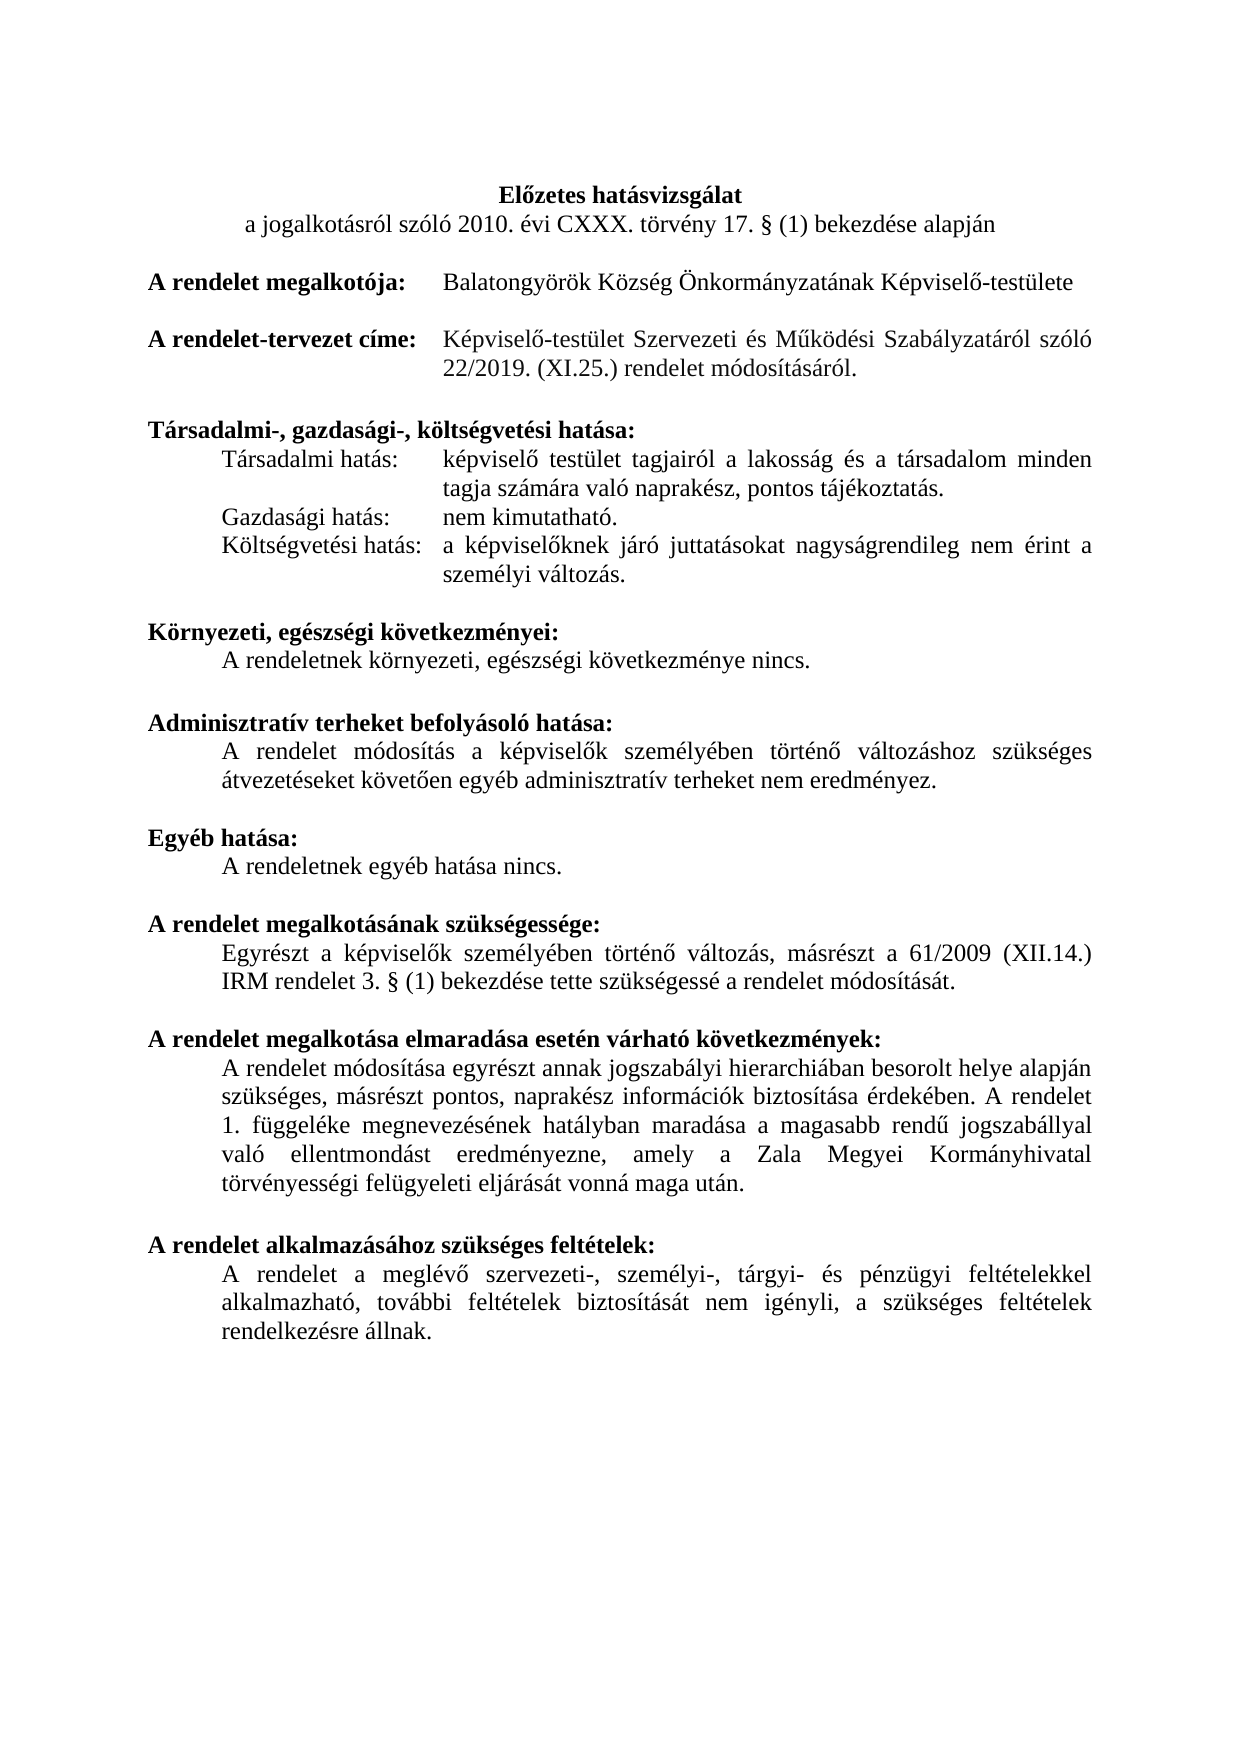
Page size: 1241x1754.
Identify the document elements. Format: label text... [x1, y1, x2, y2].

text Költségvetési hatás: a képviselőknek járó juttatásokat nagyságrendileg nem érint a személyi változás. [221, 530, 1093, 588]
text Környezeti, egészségi következményei: [148, 617, 1093, 645]
text A rendelet alkalmazásához szükséges feltételek: [148, 1230, 1093, 1259]
text Társadalmi hatás: képviselő testület tagjairól a lakosság és a társadalom minden tagja számára való naprakész, pontos tájékoztatás. [221, 444, 1093, 502]
text A rendelet a meglévő szervezeti-, személyi-, tárgyi- és pénzügyi feltételekkel alkalmazható, további feltételek biztosítását nem igényli, a szükséges feltételek rendelkezésre állnak. [221, 1259, 1093, 1345]
text A rendelet megalkotója: Balatongyörök Község Önkormányzatának Képviselő-testülete [148, 267, 1093, 296]
text Egyrészt a képviselők személyében történő változás, másrészt a 61/2009 (XII.14.) IRM rendelet 3. § (1) bekezdése tette szükségessé a rendelet módosítását. [221, 938, 1093, 995]
text Adminisztratív terheket befolyásoló hatása: [148, 708, 1093, 736]
text Társadalmi-, gazdasági-, költségvetési hatása: [148, 415, 1093, 444]
text A rendelet megalkotása elmaradása esetén várható következmények: [148, 1024, 1093, 1053]
text A rendelet módosítása egyrészt annak jogszabályi hierarchiában besorolt helye alapján szükséges, másrészt pontos, naprakész információk biztosítása érdekében. A rendelet 1. függeléke megnevezésének hatályban maradása a magasabb rendű jogszabállyal való ellentmondást eredményezne, amely a Zala Megyei Kormányhivatal törvényességi felügyeleti eljárását vonná maga után. [221, 1053, 1093, 1196]
text A rendelet megalkotásának szükségessége: [148, 909, 1093, 938]
text Egyéb hatása: [148, 823, 1093, 851]
text a jogalkotásról szóló 2010. évi CXXX. törvény 17. § (1) bekezdése alapján [148, 209, 1093, 238]
text Gazdasági hatás: nem kimutatható. [221, 502, 1093, 530]
text A rendelet-tervezet címe: Képviselő-testület Szervezeti és Működési Szabályzatáról szóló 22/2019. (XI.25.) rendelet módosításáról. [148, 324, 1093, 382]
text A rendeletnek környezeti, egészségi következménye nincs. [148, 645, 1093, 674]
text Előzetes hatásvizsgálat [148, 181, 1093, 209]
text A rendelet módosítás a képviselők személyében történő változáshoz szükséges átvezetéseket követően egyéb adminisztratív terheket nem eredményez. [221, 736, 1093, 794]
text A rendeletnek egyéb hatása nincs. [148, 851, 1093, 880]
